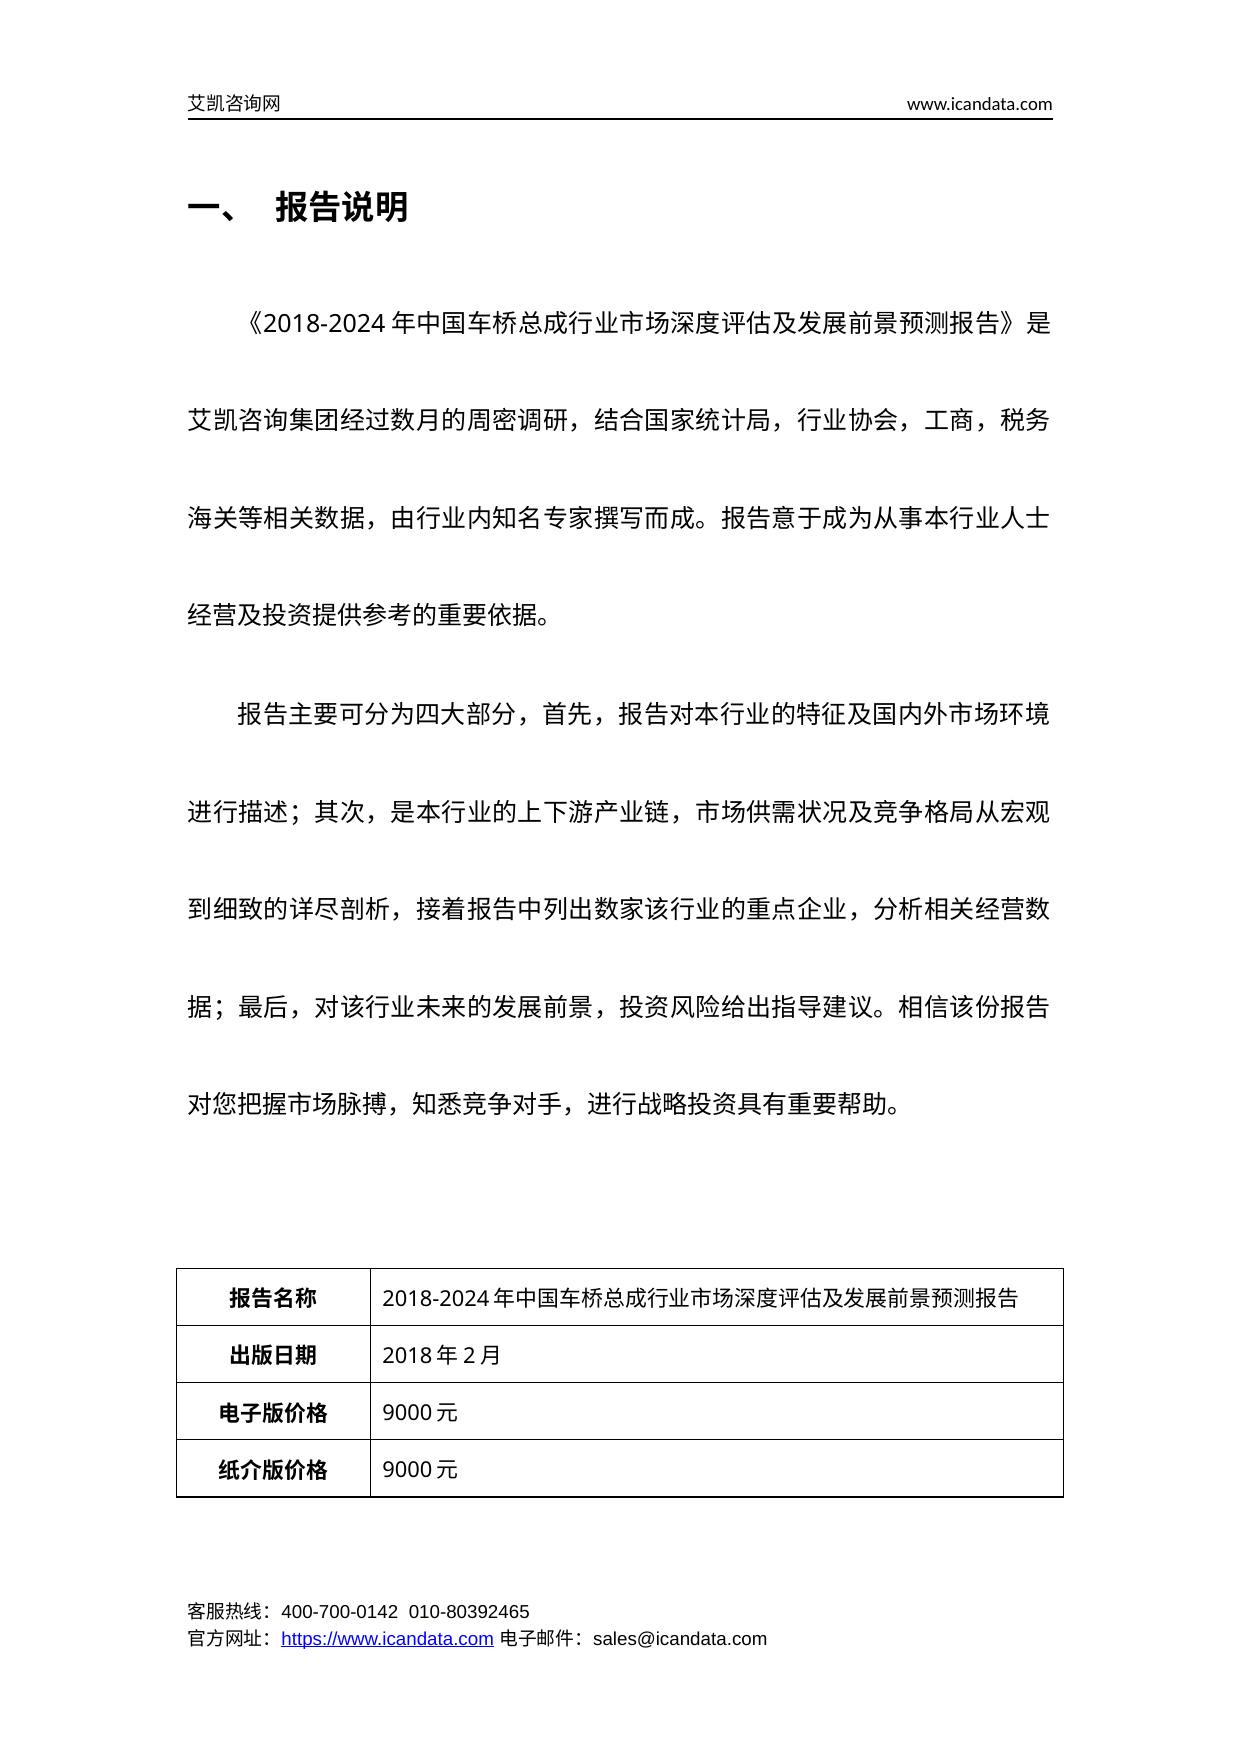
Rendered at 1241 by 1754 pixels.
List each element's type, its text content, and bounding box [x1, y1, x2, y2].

table_cell 2018年2月 [371, 1326, 1063, 1382]
table_header 报告名称 [177, 1269, 370, 1325]
table_cell 出版日期 [177, 1326, 370, 1382]
text 报告主要可分为四大部分，首先，报告对本行业的特征及国内外市场环境进行描述；其次，是本行业的上下游产业链，市场供需状况及竞争格局从宏观到细致的详尽剖析，接着报告中列出数家该行业的重点企业，分析相关经营数据；最后，对该行业未来的发展前景，投资风险给出指导建议。相信该份报告对您把握市场脉搏，知悉竞争对手，进行战略投资具有重要帮助。 [187, 681, 1053, 1136]
table_cell 9000元 [371, 1440, 1063, 1496]
table_cell 纸介版价格 [177, 1440, 370, 1496]
subtitle 报告说明 [187, 172, 1053, 237]
text 《2018-2024年中国车桥总成行业市场深度评估及发展前景预测报告》是艾凯咨询集团经过数月的周密调研，结合国家统计局，行业协会，工商，税务海关等相关数据，由行业内知名专家撰写而成。报告意于成为从事本行业人士经营及投资提供参考的重要依据。 [187, 289, 1053, 646]
table_header 2018-2024年中国车桥总成行业市场深度评估及发展前景预测报告 [371, 1269, 1063, 1325]
table_cell 电子版价格 [177, 1383, 370, 1439]
table_cell 9000元 [371, 1383, 1063, 1439]
